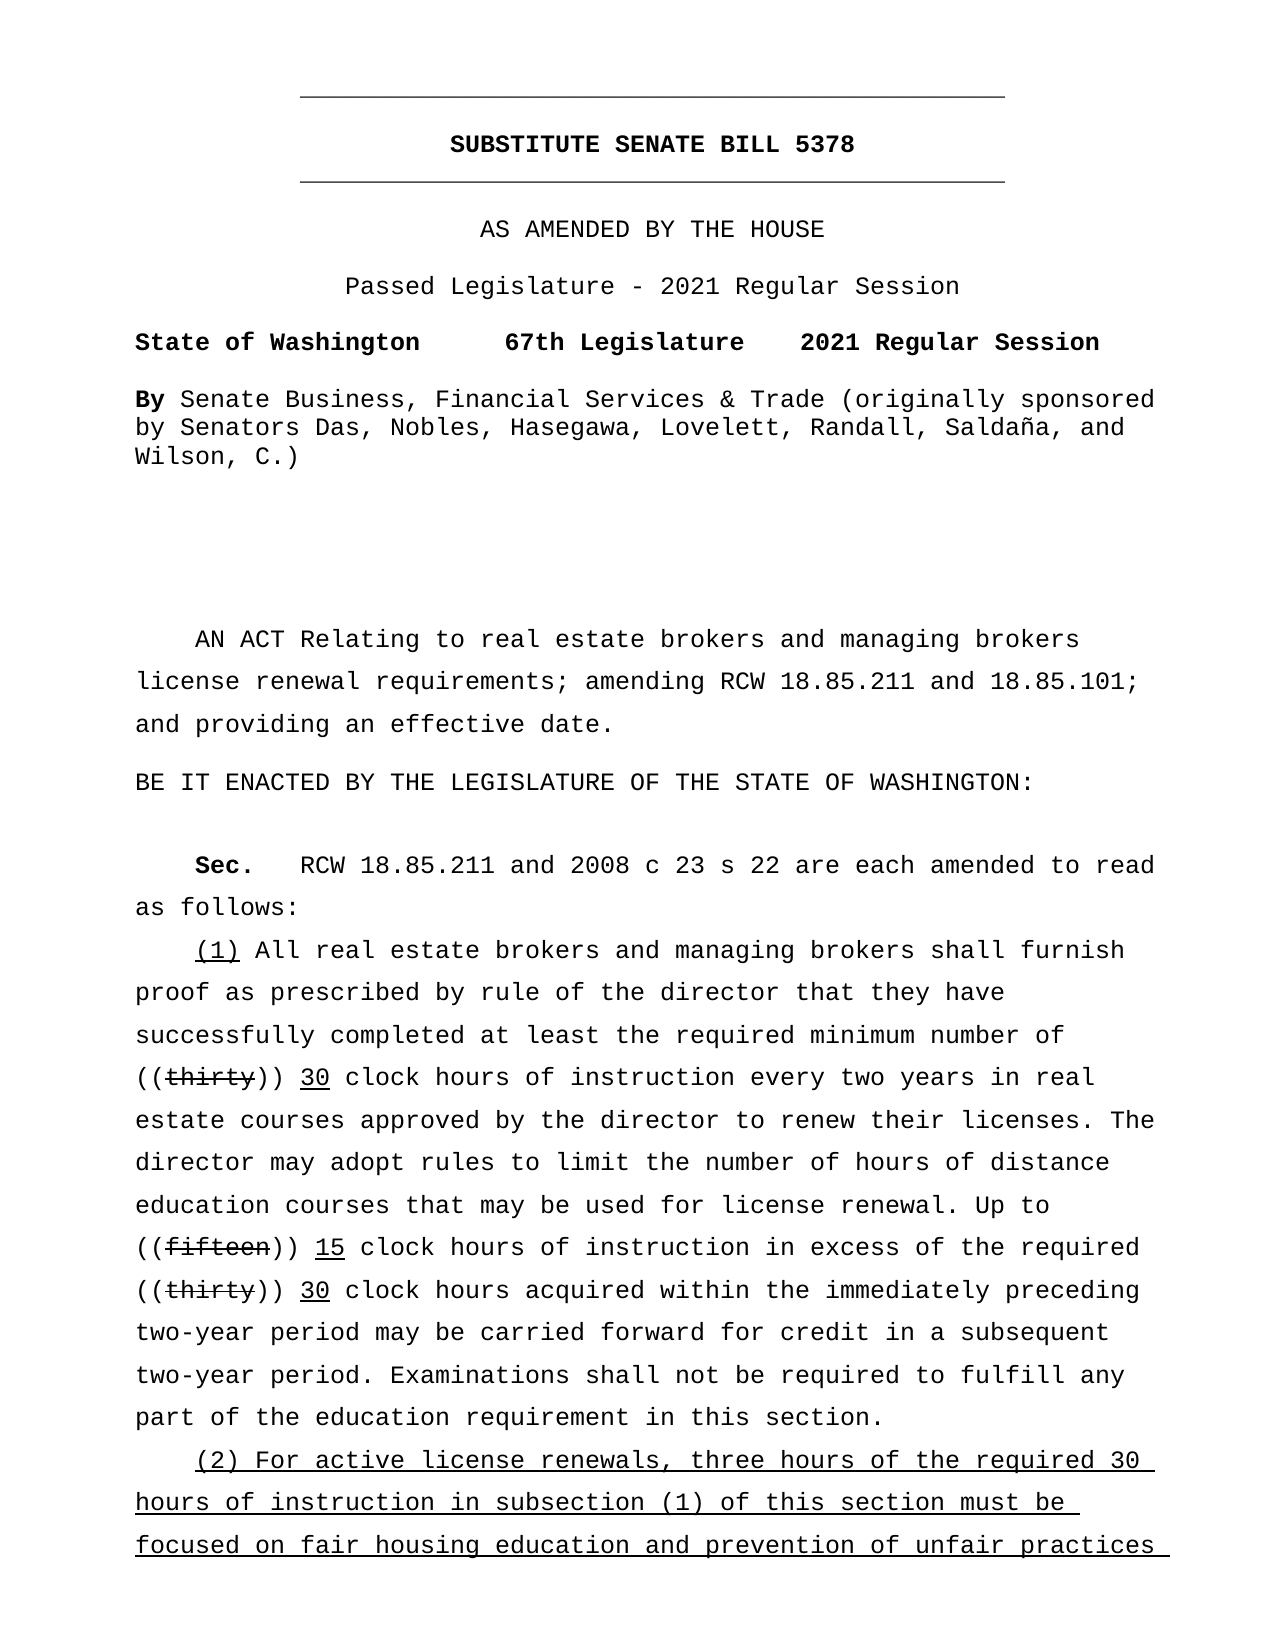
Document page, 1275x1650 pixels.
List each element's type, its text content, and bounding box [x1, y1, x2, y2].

text (1) All real estate brokers and managing brokers shall furnish proof as prescribed by rule of the director that they have successfully completed at least the required minimum number of ((thirty)) 30 clock hours of instruction every two years in real estate courses approved by the director to renew their licenses. The director may adopt rules to limit the number of hours of distance education courses that may be used for license renewal. Up to ((fifteen)) 15 clock hours of instruction in excess of the required ((thirty)) 30 clock hours acquired within the immediately preceding two-year period may be carried forward for credit in a subsequent two-year period. Examinations shall not be required to fulfill any part of the education requirement in this section. [135, 924, 1170, 1434]
text State of Washington 67th Legislature 2021 Regular Session [135, 330, 1170, 358]
text Sec. RCW 18.85.211 and 2008 c 23 s 22 are each amended to read as follows: [135, 839, 1170, 924]
text BE IT ENACTED BY THE LEGISLATURE OF THE STATE OF WASHINGTON: [135, 769, 1170, 797]
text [135, 1434, 1170, 1555]
text Passed Legislature - 2021 Regular Session [135, 273, 1170, 302]
text AN ACT Relating to real estate brokers and managing brokers license renewal requirements; amending RCW 18.85.211 and 18.85.101; and providing an effective date. [135, 613, 1170, 741]
text SUBSTITUTE SENATE BILL 5378 [135, 132, 1170, 160]
text _______________________________________________ [135, 75, 1170, 103]
text By Senate Business, Financial Services & Trade (originally sponsored by Senators Das, Nobles, Hasegawa, Lovelett, Randall, Saldaña, and Wilson, C.) [135, 387, 1170, 472]
text AS AMENDED BY THE HOUSE [135, 217, 1170, 245]
text _______________________________________________ [135, 160, 1170, 188]
